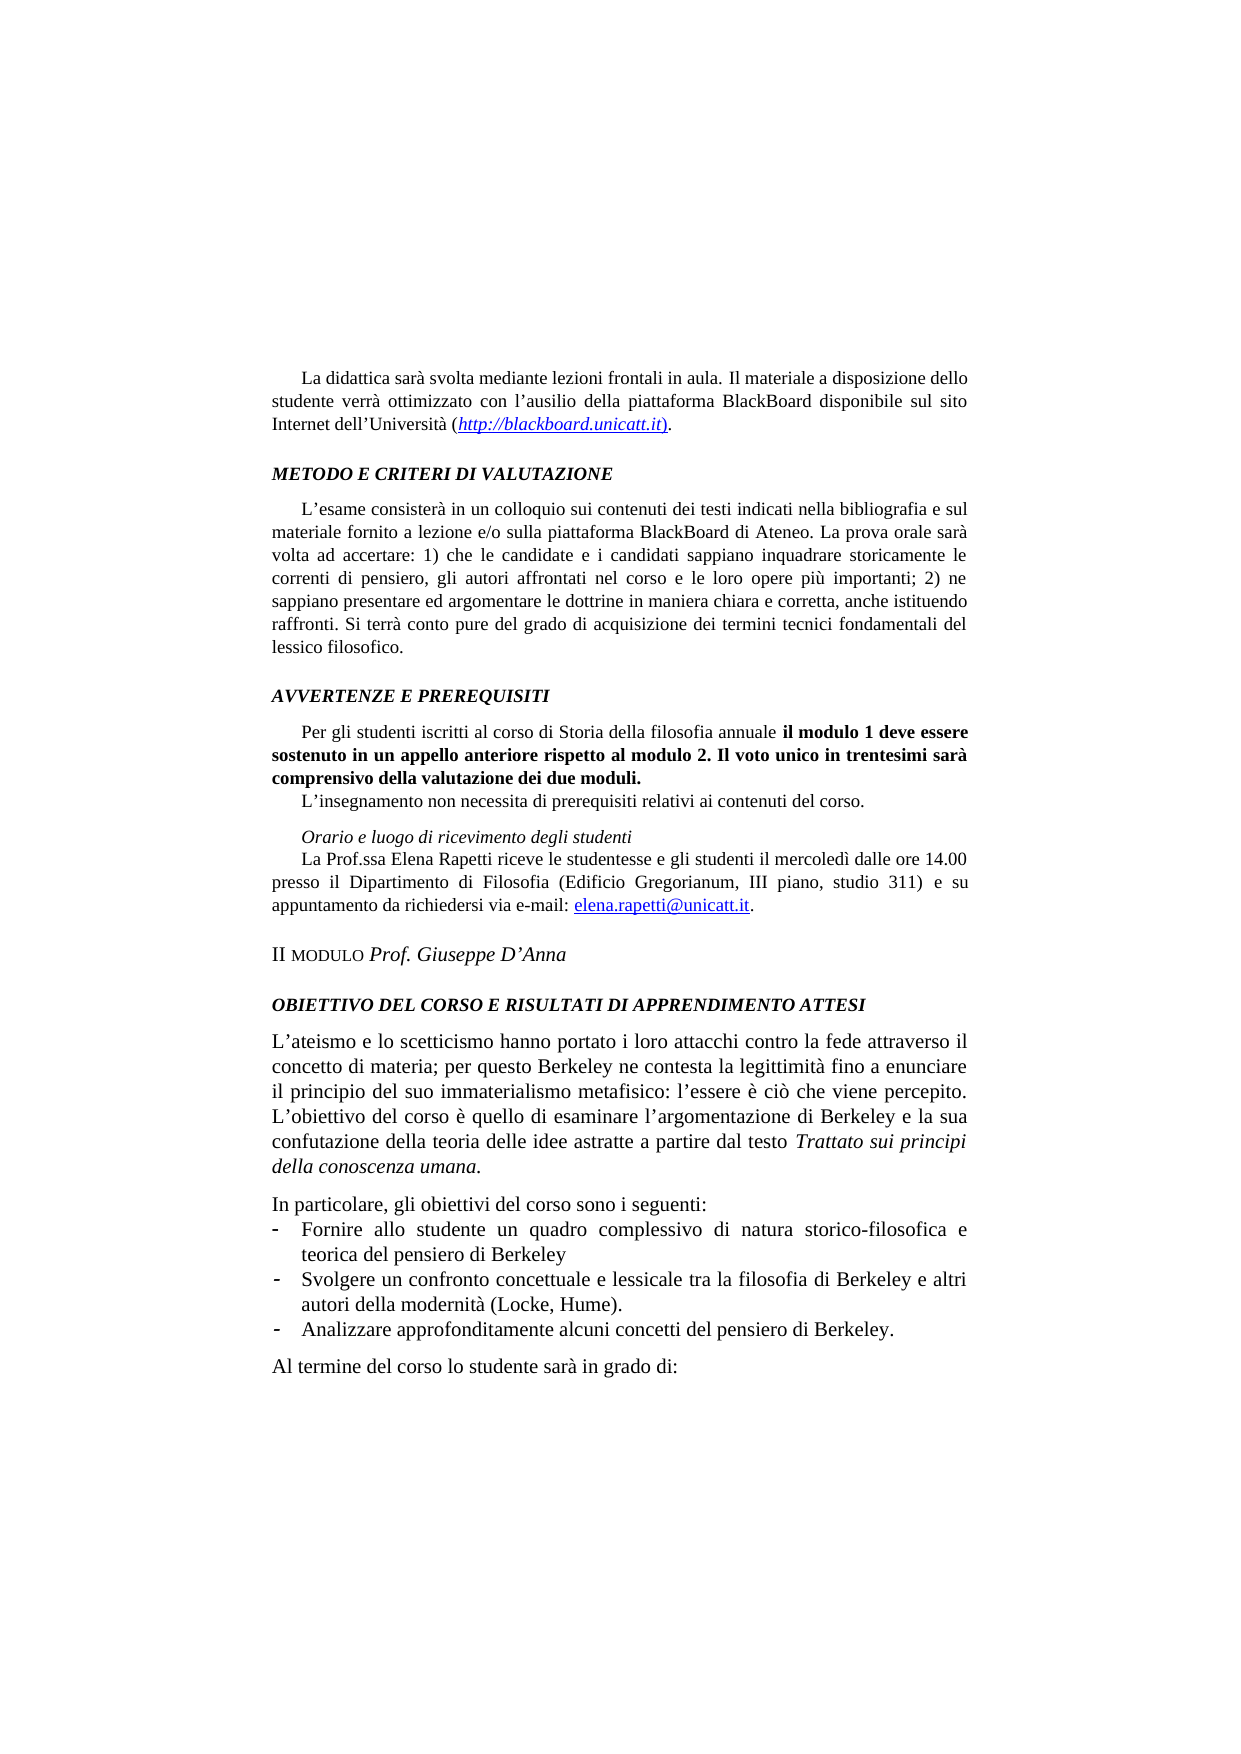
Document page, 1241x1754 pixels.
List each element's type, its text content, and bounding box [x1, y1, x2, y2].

text Per gli studenti iscritti al corso di Storia della filosofia annuale il modulo 1 deve essere sostenuto in un appello anteriore rispetto al modulo 2. Il voto unico in trentesimi sarà comprensivo della valutazione dei due moduli. [272, 720, 968, 789]
text La didattica sarà svolta mediante lezioni frontali in aula. Il materiale a disposizione dello studente verrà ottimizzato con l’ausilio della piattaforma BlackBoard disponibile sul sito Internet dell’Università (http://blackboard.unicatt.it). [272, 366, 968, 435]
text L’insegnamento non necessita di prerequisiti relativi ai contenuti del corso. [272, 789, 968, 812]
text Orario e luogo di ricevimento degli studenti [272, 824, 968, 847]
text OBIETTIVO DEL CORSO E RISULTATI DI APPRENDIMENTO ATTESI [272, 991, 968, 1016]
list Analizzare approfonditamente alcuni concetti del pensiero di Berkeley. [272, 1316, 968, 1341]
text METODO E CRITERI DI VALUTAZIONE [272, 460, 968, 485]
text L’ateismo e lo scetticismo hanno portato i loro attacchi contro la fede attraverso il concetto di materia; per questo Berkeley ne contesta la legittimità fino a enunciare il principio del suo immaterialismo metafisico: l’essere è ciò che viene percepito. L’obiettivo del corso è quello di esaminare l’argomentazione di Berkeley e la sua confutazione della teoria delle idee astratte a partire dal testo Trattato sui principi della conoscenza umana. [272, 1029, 968, 1179]
text II modulo Prof. Giuseppe D’Anna [272, 941, 968, 966]
text In particolare, gli obiettivi del corso sono i seguenti: [272, 1191, 968, 1216]
text L’esame consisterà in un colloquio sui contenuti dei testi indicati nella bibliografia e sul materiale fornito a lezione e/o sulla piattaforma BlackBoard di Ateneo. La prova orale sarà volta ad accertare: 1) che le candidate e i candidati sappiano inquadrare storicamente le correnti di pensiero, gli autori affrontati nel corso e le loro opere più importanti; 2) ne sappiano presentare ed argomentare le dottrine in maniera chiara e corretta, anche istituendo raffronti. Si terrà conto pure del grado di acquisizione dei termini tecnici fondamentali del lessico filosofico. [272, 497, 968, 658]
text AVVERTENZE E PREREQUISITI [272, 683, 968, 708]
list Al termine del corso lo studente sarà in grado di: [272, 1354, 968, 1379]
list Fornire allo studente un quadro complessivo di natura storico-filosofica e teorica del pensiero di Berkeley [272, 1216, 968, 1266]
text La Prof.ssa Elena Rapetti riceve le studentesse e gli studenti il mercoledì dalle ore 14.00 presso il Dipartimento di Filosofia (Edificio Gregorianum, III piano, studio 311) e su appuntamento da richiedersi via e-mail: elena.rapetti@unicatt.it. [272, 847, 968, 916]
list Svolgere un confronto concettuale e lessicale tra la filosofia di Berkeley e altri autori della modernità (Locke, Hume). [272, 1266, 968, 1316]
